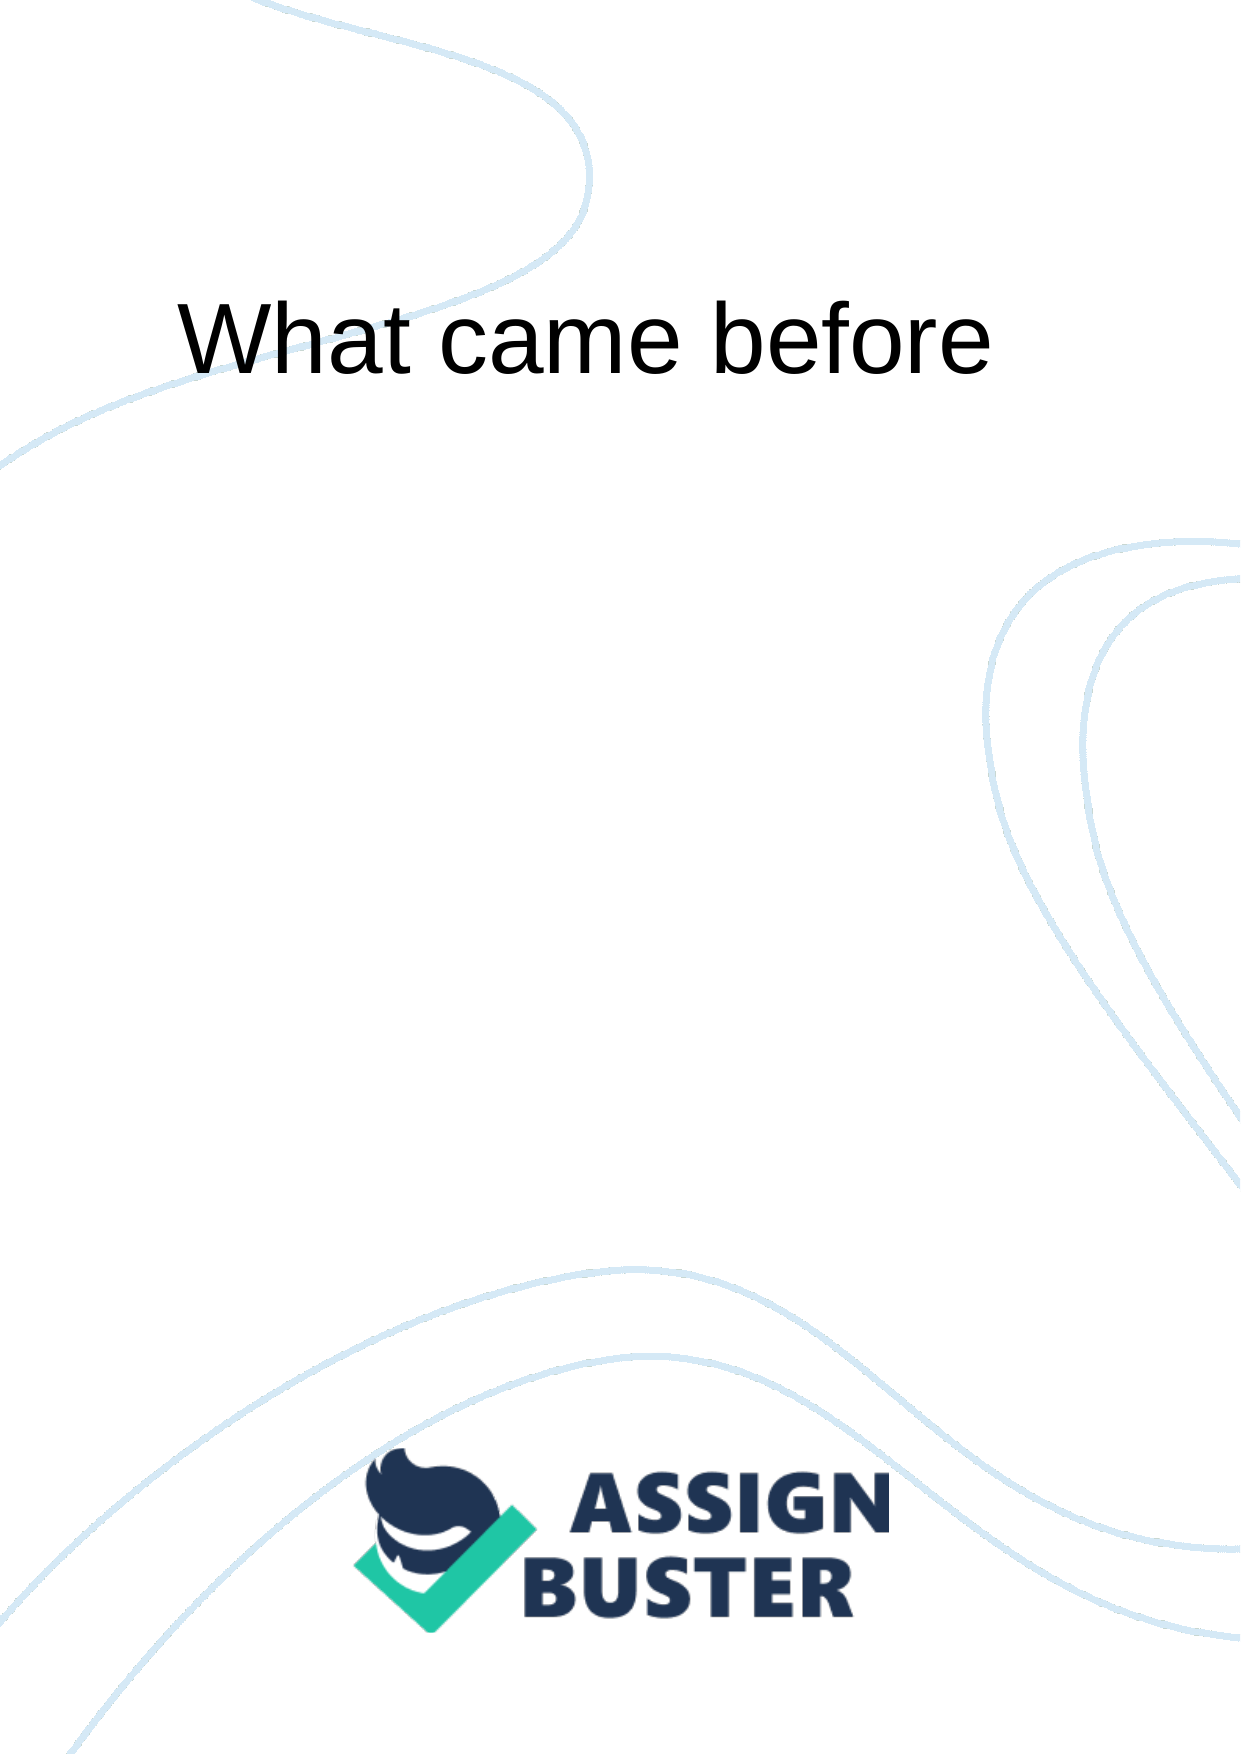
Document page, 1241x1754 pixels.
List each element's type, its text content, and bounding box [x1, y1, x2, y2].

picture [0, 0, 1241, 1754]
subtitle What came before [177, 279, 1152, 394]
